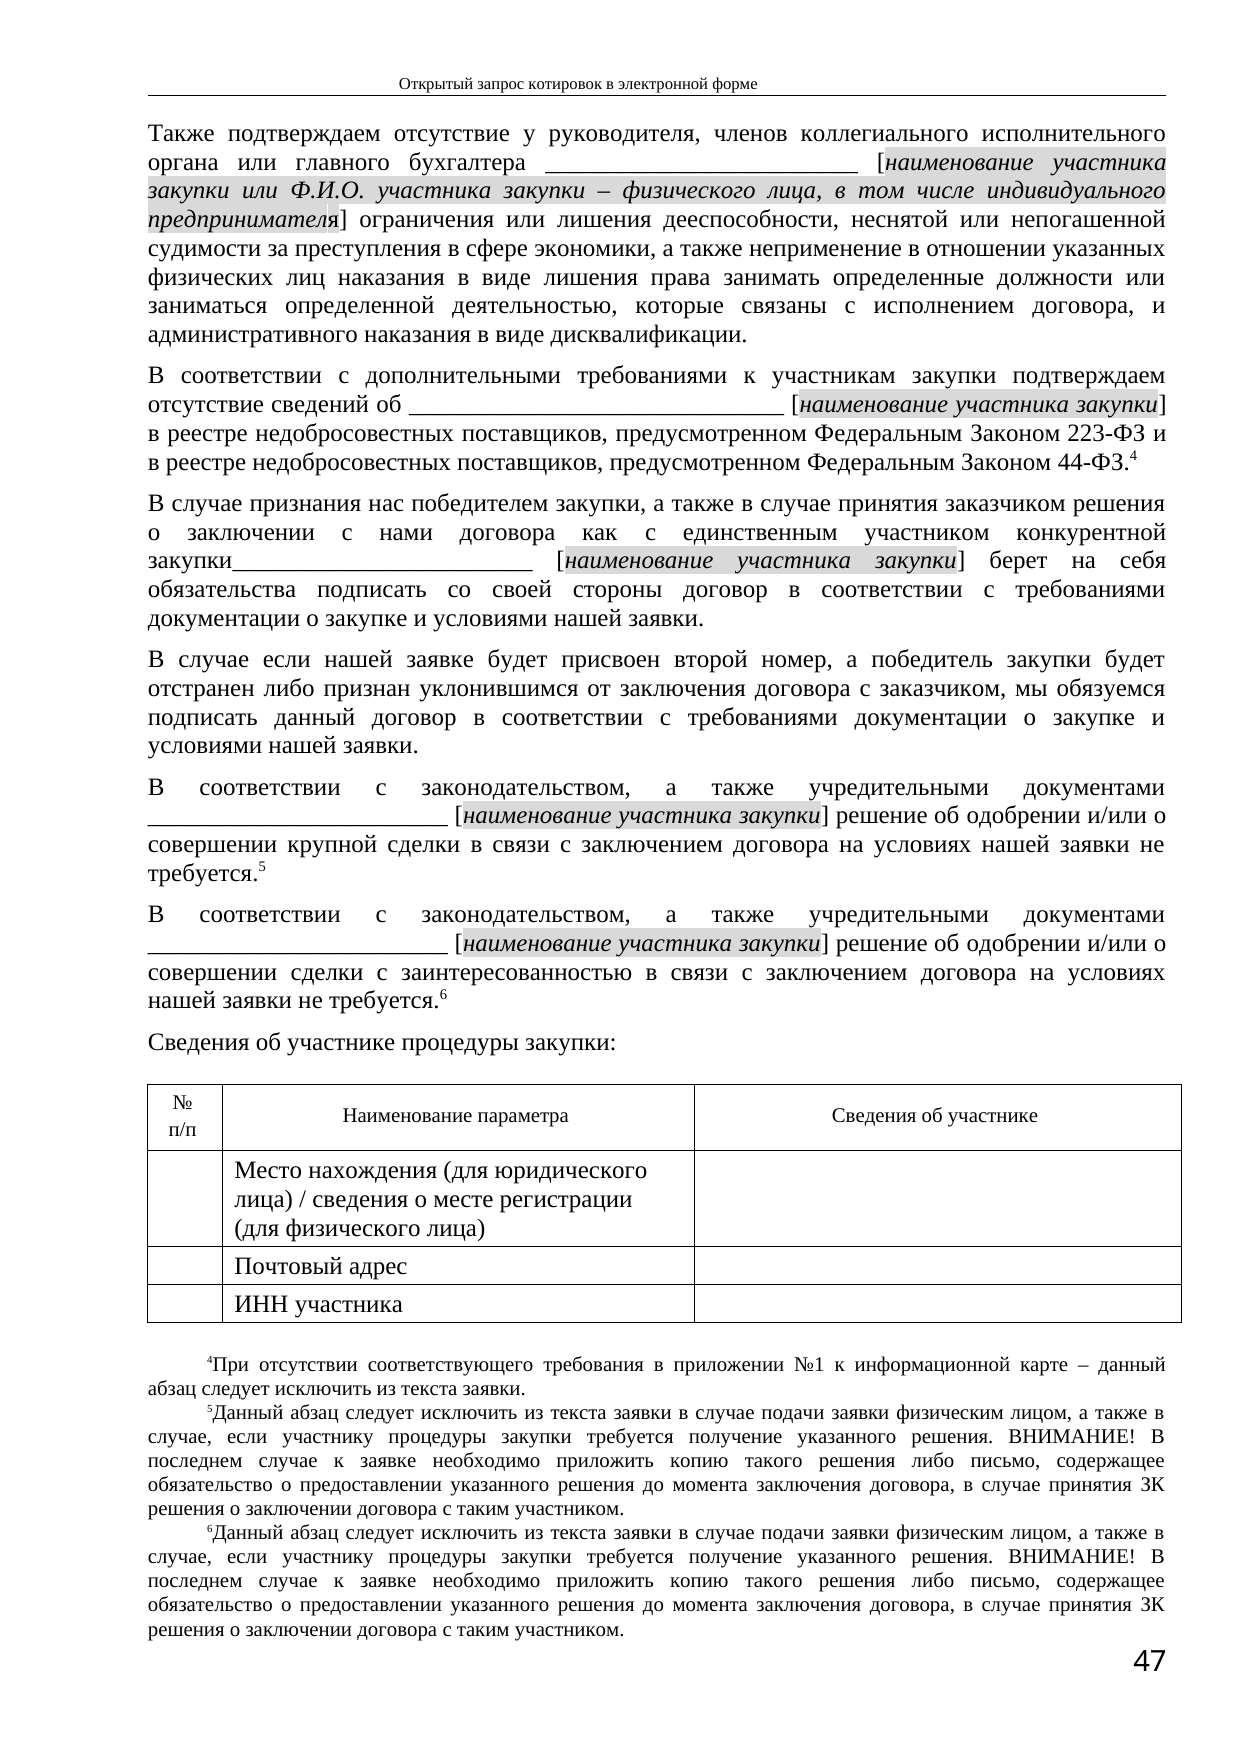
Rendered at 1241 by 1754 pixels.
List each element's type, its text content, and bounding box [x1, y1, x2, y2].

text В соответствии с законодательством, а также учредительными документами ________________________ [наименование участника закупки] решение об одобрении и/или о совершении сделки с заинтересованностью в связи с заключением договора на условиях нашей заявки не требуется. [148, 899, 1166, 1014]
table_cell [695, 1247, 1181, 1284]
text Также подтверждаем отсутствие у руководителя, членов коллегиального исполнительного органа или главного бухгалтера _________________________ [наименование участника закупки или Ф.И.О. участника закупки – физического лица, в том числе индивидуального предпринимателя] ограничения или лишения дееспособности, неснятой или непогашенной судимости за преступления в сфере экономики, а также неприменение в отношении указанных физических лиц наказания в виде лишения права занимать определенные должности или заниматься определенной деятельностью, которые связаны с исполнением договора, и административного наказания в виде дисквалификации. [148, 118, 1166, 176]
table_cell Почтовый адрес [223, 1247, 694, 1284]
text В соответствии с дополнительными требованиями к участникам закупки подтверждаем отсутствие сведений об ______________________________ [наименование участника закупки] в реестре недобросовестных поставщиков, предусмотренном Федеральным Законом 223-ФЗ и в реестре недобросовестных поставщиков, предусмотренном Федеральным Законом 44-ФЗ. [148, 361, 1166, 476]
table_cell [695, 1151, 1181, 1246]
text Сведения об участнике процедуры закупки: [148, 1027, 1166, 1056]
text Также подтверждаем отсутствие у руководителя, членов коллегиального исполнительного органа или главного бухгалтера _________________________ [наименование участника закупки или Ф.И.О. участника закупки – физического лица, в том числе индивидуального предпринимателя] ограничения или лишения дееспособности, неснятой или непогашенной судимости за преступления в сфере экономики, а также неприменение в отношении указанных физических лиц наказания в виде лишения права занимать определенные должности или заниматься определенной деятельностью, которые связаны с исполнением договора, и административного наказания в виде дисквалификации. [148, 204, 1166, 348]
text В соответствии с законодательством, а также учредительными документами ________________________ [наименование участника закупки] решение об одобрении и/или о совершении крупной сделки в связи с заключением договора на условиях нашей заявки не требуется. [148, 772, 1166, 887]
text В случае если нашей заявке будет присвоен второй номер, а победитель закупки будет отстранен либо признан уклонившимся от заключения договора с заказчиком, мы обязуемся подписать данный договор в соответствии с требованиями документации о закупке и условиями нашей заявки. [148, 644, 1166, 759]
table_cell [148, 1285, 222, 1322]
table_header Сведения об участнике [695, 1085, 1181, 1150]
table_cell [148, 1151, 222, 1246]
text В случае признания нас победителем закупки, а также в случае принятия заказчиком решения о заключении с нами договора как с единственным участником конкурентной закупки________________________ [наименование участника закупки] берет на себя обязательства подписать со своей стороны договор в соответствии с требованиями документации о закупке и условиями нашей заявки. [148, 488, 1166, 632]
table_cell ИНН участника [223, 1285, 694, 1322]
table_header № п/п [148, 1085, 222, 1150]
table_cell [695, 1285, 1181, 1322]
table_cell Место нахождения (для юридического лица) / сведения о месте регистрации (для физического лица) [223, 1151, 694, 1246]
table_header Наименование параметра [223, 1085, 694, 1150]
table_cell [148, 1247, 222, 1284]
